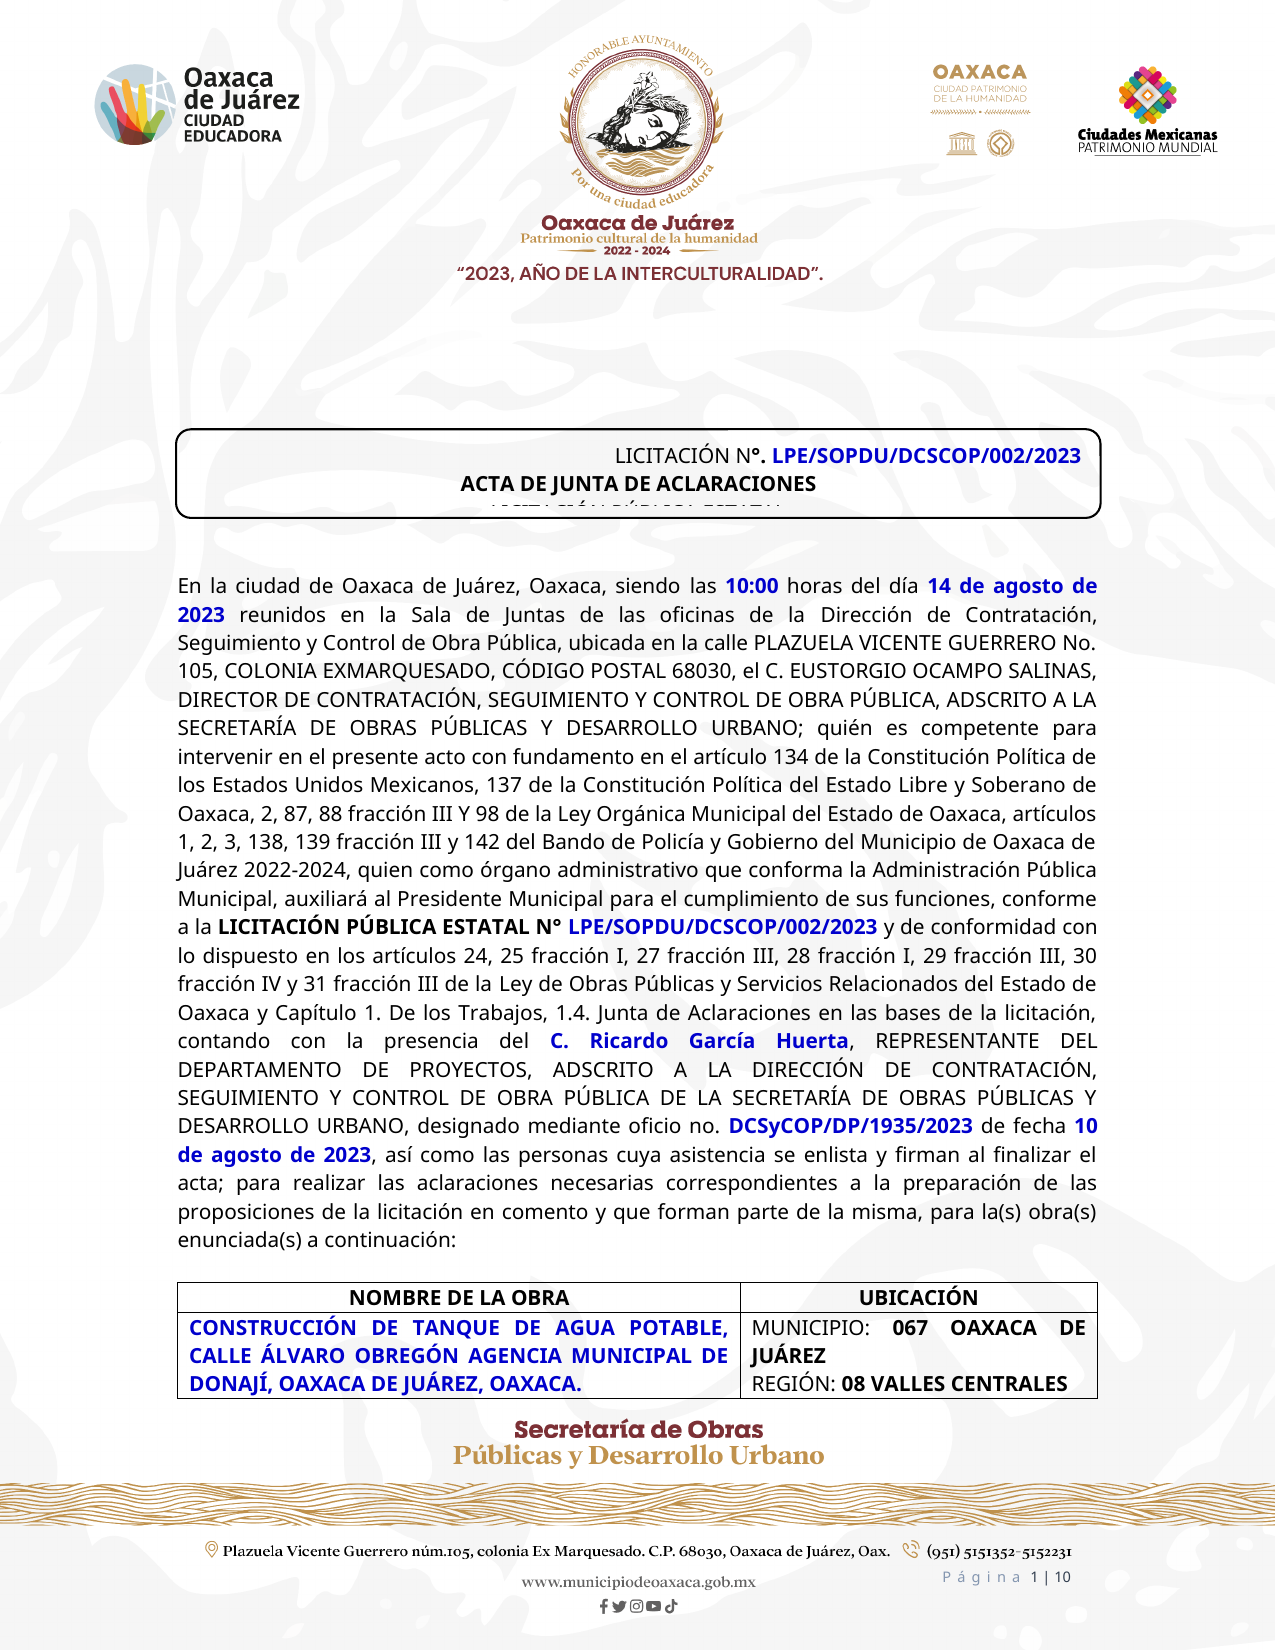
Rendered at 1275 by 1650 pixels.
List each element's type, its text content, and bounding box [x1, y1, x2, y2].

picture [0, 0, 1275, 1650]
table_header UBICACIÓN [741, 1283, 1097, 1312]
table_header NOMBRE DE LA OBRA [178, 1283, 740, 1312]
table_cell MUNICIPIO: 067 OAXACA DE JUÁREZ REGIÓN: 08 VALLES CENTRALES [741, 1313, 1097, 1398]
text En la ciudad de Oaxaca de Juárez, Oaxaca, siendo las 10:00 horas del día 14 de agosto de 2023 reunidos en la Sala de Juntas de las oficinas de la Dirección de Contratación, Seguimiento y Control de Obra Pública, ubicada en la calle PLAZUELA VICENTE GUERRERO No. 105, COLONIA EXMARQUESADO, CÓDIGO POSTAL 68030, el C. EUSTORGIO OCAMPO SALINAS, DIRECTOR DE CONTRATACIÓN, SEGUIMIENTO Y CONTROL DE OBRA PÚBLICA, ADSCRITO A LA SECRETARÍA DE OBRAS PÚBLICAS Y DESARROLLO URBANO; quién es competente para intervenir en el presente acto con fundamento en el artículo 134 de la Constitución Política de los Estados Unidos Mexicanos, 137 de la Constitución Política del Estado Libre y Soberano de Oaxaca, 2, 87, 88 fracción III Y 98 de la Ley Orgánica Municipal del Estado de Oaxaca, artículos 1, 2, 3, 138, 139 fracción III y 142 del Bando de Policía y Gobierno del Municipio de Oaxaca de Juárez 2022-2024, quien como órgano administrativo que conforma la Administración Pública Municipal, auxiliará al Presidente Municipal para el cumplimiento de sus funciones, conforme a la LICITACIÓN PÚBLICA ESTATAL N° LPE/SOPDU/DCSCOP/002/2023 y de conformidad con lo dispuesto en los artículos 24, 25 fracción I, 27 fracción III, 28 fracción I, 29 fracción III, 30 fracción IV y 31 fracción III de la Ley de Obras Públicas y Servicios Relacionados del Estado de Oaxaca y Capítulo 1. De los Trabajos, 1.4. Junta de Aclaraciones en las bases de la licitación, contando con la presencia del C. Ricardo García Huerta, REPRESENTANTE DEL DEPARTAMENTO DE PROYECTOS, ADSCRITO A LA DIRECCIÓN DE CONTRATACIÓN, SEGUIMIENTO Y CONTROL DE OBRA PÚBLICA DE LA SECRETARÍA DE OBRAS PÚBLICAS Y DESARROLLO URBANO, designado mediante oficio no. DCSyCOP/DP/1935/2023 de fecha 10 de agosto de 2023, así como las personas cuya asistencia se enlista y firman al finalizar el acta; para realizar las aclaraciones necesarias correspondientes a la preparación de las proposiciones de la licitación en comento y que forman parte de la misma, para la(s) obra(s) enunciada(s) a continuación: [177, 571, 1098, 1254]
table_cell CONSTRUCCIÓN DE TANQUE DE AGUA POTABLE, CALLE ÁLVARO OBREGÓN AGENCIA MUNICIPAL DE DONAJÍ, OAXACA DE JUÁREZ, OAXACA. [178, 1313, 740, 1398]
